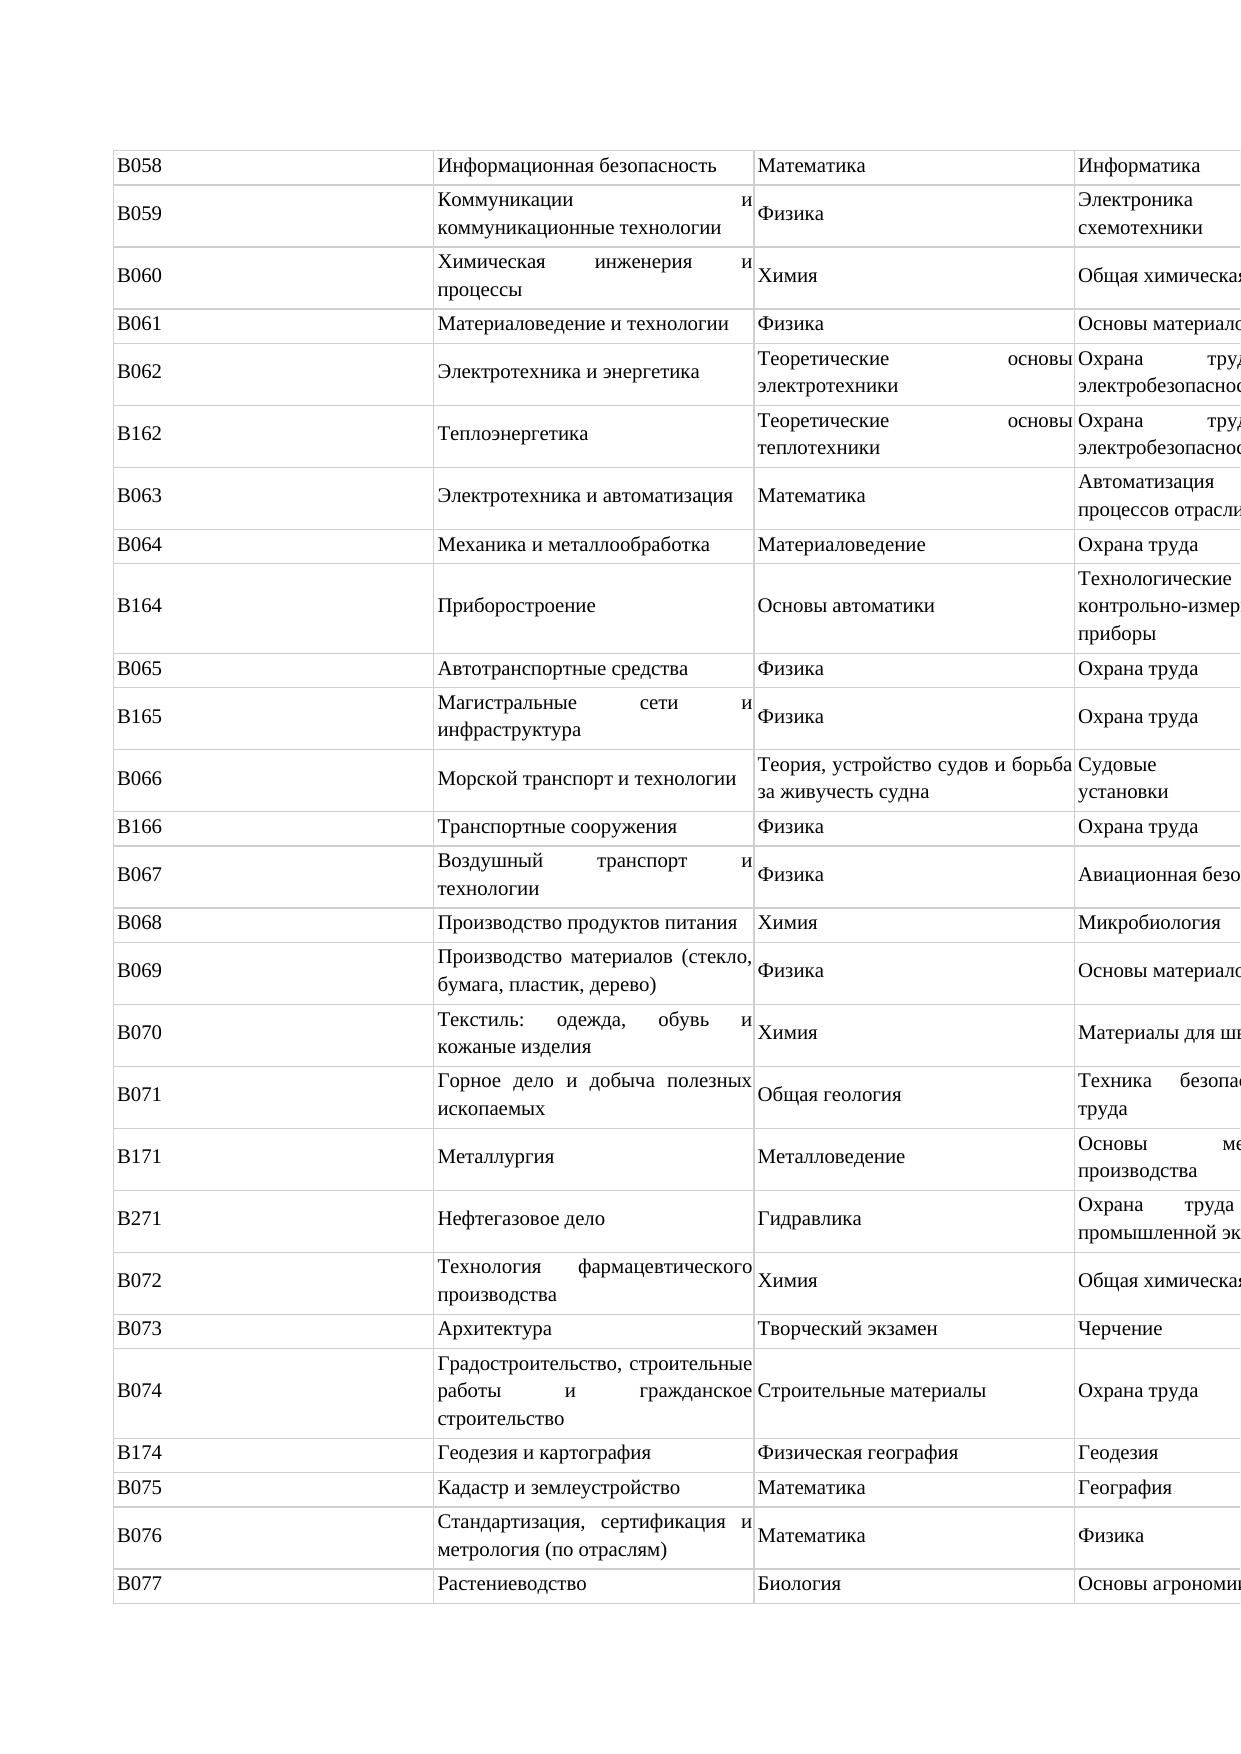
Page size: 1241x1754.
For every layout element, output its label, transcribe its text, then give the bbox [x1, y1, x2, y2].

table_cell В165 [114, 688, 433, 749]
table_cell В073 [114, 1315, 433, 1348]
table_cell Производство продуктов питания [434, 909, 753, 942]
table_cell В065 [114, 654, 433, 687]
table_cell Физика [755, 186, 1074, 246]
table_cell В164 [114, 564, 433, 653]
table_cell Основы материаловедения [1075, 943, 1240, 1004]
table_cell Воздушный транспорт и технологии [434, 847, 753, 907]
table_cell Производство материалов (стекло, бумага, пластик, дерево) [434, 943, 753, 1004]
table_cell Автоматизация технологических процессов отрасли [1075, 468, 1240, 529]
table_cell Морской транспорт и технологии [434, 750, 753, 811]
table_cell В063 [114, 468, 433, 529]
table_cell Теория, устройство судов и борьба за живучесть судна [755, 750, 1074, 811]
table_cell Химия [755, 909, 1074, 942]
table_cell Геодезия и картография [434, 1439, 753, 1472]
table_cell Материаловедение и технологии [434, 310, 753, 343]
table_cell Черчение [1075, 1315, 1240, 1348]
table_cell Авиационная безопасность [1075, 847, 1240, 907]
table_cell Теплоэнергетика [434, 406, 753, 467]
table_cell Химия [755, 248, 1074, 308]
table_cell Физика [1075, 1508, 1240, 1568]
table_cell Автотранспортные средства [434, 654, 753, 687]
table_cell Химия [755, 1005, 1074, 1066]
table_cell Физика [755, 943, 1074, 1004]
table_cell В059 [114, 186, 433, 246]
table_cell В171 [114, 1129, 433, 1189]
table_cell Охрана труда (основы электробезопасности) [1075, 406, 1240, 467]
table_cell Микробиология [1075, 909, 1240, 942]
table_cell География [1075, 1473, 1240, 1506]
table_cell В166 [114, 812, 433, 845]
table_cell Математика [755, 468, 1074, 529]
table_cell Градостроительство, строительные работы и гражданское строительство [434, 1349, 753, 1437]
table_cell Техника безопасности, охрана труда [1075, 1067, 1240, 1128]
table_cell В062 [114, 344, 433, 405]
table_cell Основы материаловедения [1075, 310, 1240, 343]
table_cell Горное дело и добыча полезных ископаемых [434, 1067, 753, 1128]
table_cell Биология [755, 1570, 1074, 1603]
table_cell Охрана труда [1075, 1349, 1240, 1437]
table_cell Информатика [1075, 151, 1240, 184]
table_cell В072 [114, 1253, 433, 1313]
table_cell Магистральные сети и инфраструктура [434, 688, 753, 749]
table_cell Физическая география [755, 1439, 1074, 1472]
table_cell Технологические измерения и контрольно-измерительные приборы [1075, 564, 1240, 653]
table_cell Архитектура [434, 1315, 753, 1348]
table_cell Охрана труда [1075, 654, 1240, 687]
table_cell Строительные материалы [755, 1349, 1074, 1437]
table_cell В064 [114, 530, 433, 563]
table_cell Охрана труда [1075, 530, 1240, 563]
table_cell Геодезия [1075, 1439, 1240, 1472]
table_cell В061 [114, 310, 433, 343]
table_cell Охрана труда [1075, 688, 1240, 749]
table_cell В066 [114, 750, 433, 811]
table_cell В067 [114, 847, 433, 907]
table_cell Общая химическая технология [1075, 1253, 1240, 1313]
table_cell Текстиль: одежда, обувь и кожаные изделия [434, 1005, 753, 1066]
table_cell В070 [114, 1005, 433, 1066]
table_cell В271 [114, 1191, 433, 1252]
table_cell Химия [755, 1253, 1074, 1313]
table_cell Основы металлургического производства [1075, 1129, 1240, 1189]
table_cell Растениеводство [434, 1570, 753, 1603]
table_cell Транспортные сооружения [434, 812, 753, 845]
table_cell Гидравлика [755, 1191, 1074, 1252]
table_cell Материаловедение [755, 530, 1074, 563]
table_cell Охрана труда и основы промышленной экологии [1075, 1191, 1240, 1252]
table_cell Охрана труда [1075, 812, 1240, 845]
table_cell Математика [755, 1473, 1074, 1506]
table_cell Физика [755, 847, 1074, 907]
table_cell Общая химическая технология [1075, 248, 1240, 308]
table_cell Механика и металлообработка [434, 530, 753, 563]
table_cell Общая геология [755, 1067, 1074, 1128]
table_cell Основы агрономии [1075, 1570, 1240, 1603]
table_cell В077 [114, 1570, 433, 1603]
table_cell В076 [114, 1508, 433, 1568]
table_cell Коммуникации и коммуникационные технологии [434, 186, 753, 246]
table_cell Нефтегазовое дело [434, 1191, 753, 1252]
table_cell Охрана труда (основы электробезопасности) [1075, 344, 1240, 405]
table_cell Электротехника и автоматизация [434, 468, 753, 529]
table_cell Теоретические основы электротехники [755, 344, 1074, 405]
table_cell В074 [114, 1349, 433, 1437]
table_cell В060 [114, 248, 433, 308]
table_cell В075 [114, 1473, 433, 1506]
table_cell Электротехника и энергетика [434, 344, 753, 405]
table_cell Судовые энергетические установки [1075, 750, 1240, 811]
table_cell Основы автоматики [755, 564, 1074, 653]
table_cell Творческий экзамен [755, 1315, 1074, 1348]
table_cell Физика [755, 654, 1074, 687]
table_cell Химическая инженерия и процессы [434, 248, 753, 308]
table_cell Физика [755, 688, 1074, 749]
table_cell Стандартизация, сертификация и метрология (по отраслям) [434, 1508, 753, 1568]
table_cell Приборостроение [434, 564, 753, 653]
table_cell Информационная безопасность [434, 151, 753, 184]
table_cell Физика [755, 812, 1074, 845]
table_cell Теоретические основы теплотехники [755, 406, 1074, 467]
table_cell В174 [114, 1439, 433, 1472]
table_cell Технология фармацевтического производства [434, 1253, 753, 1313]
table_cell В162 [114, 406, 433, 467]
table_cell В058 [114, 151, 433, 184]
table_cell Математика [755, 151, 1074, 184]
table_cell Математика [755, 1508, 1074, 1568]
table_cell В068 [114, 909, 433, 942]
table_cell Электроника и основы схемотехники [1075, 186, 1240, 246]
table_cell Физика [755, 310, 1074, 343]
table_cell В069 [114, 943, 433, 1004]
table_cell Кадастр и землеустройство [434, 1473, 753, 1506]
table_cell Материалы для швейных изделий [1075, 1005, 1240, 1066]
table_cell Металлургия [434, 1129, 753, 1189]
table_cell В071 [114, 1067, 433, 1128]
table_cell Металловедение [755, 1129, 1074, 1189]
